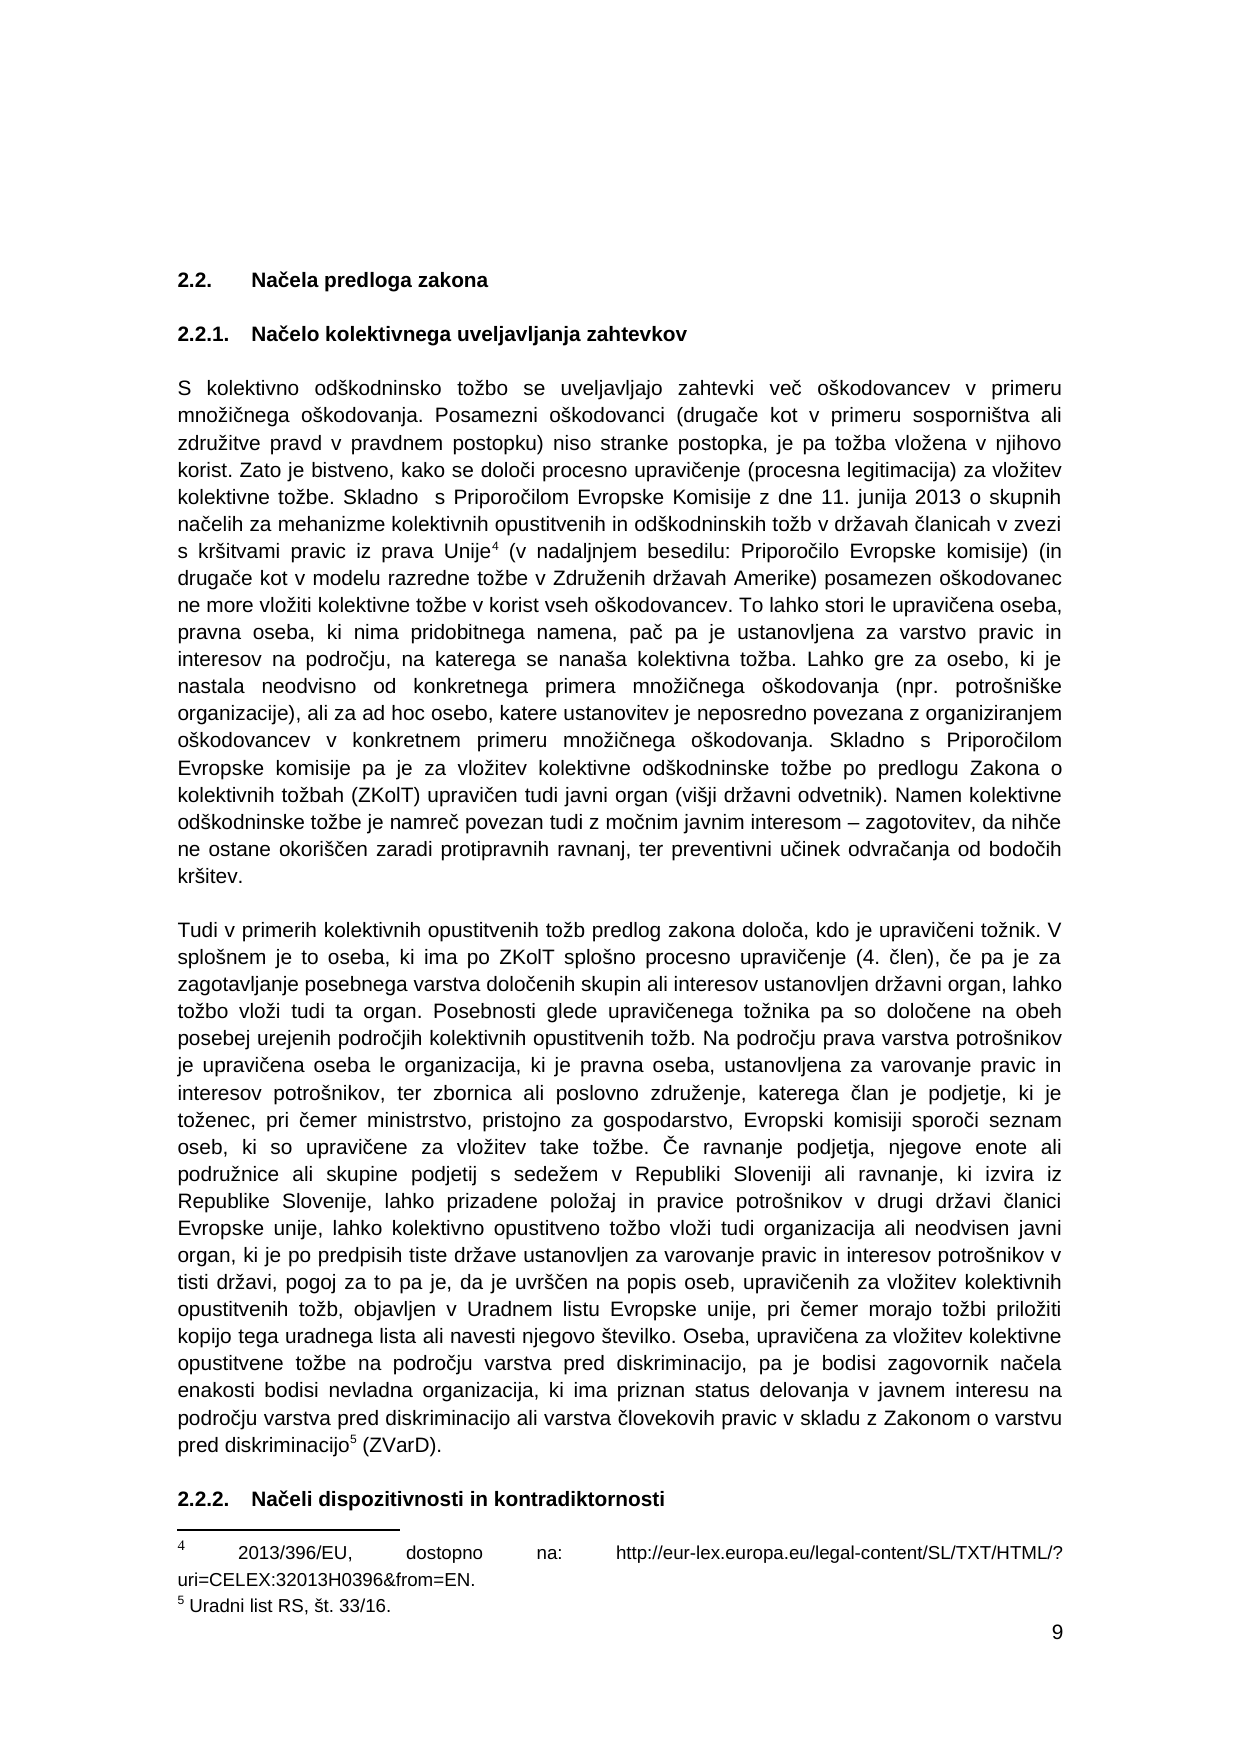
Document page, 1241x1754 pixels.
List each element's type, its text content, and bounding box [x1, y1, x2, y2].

text 2.2.2. Načeli dispozitivnosti in kontradiktornosti [177, 1484, 1063, 1512]
text 2.2. Načela predloga zakona [177, 266, 1063, 293]
text Tudi v primerih kolektivnih opustitvenih tožb predlog zakona določa, kdo je upravičeni tožnik. V splošnem je to oseba, ki ima po ZKolT splošno procesno upravičenje (4. člen), če pa je za zagotavljanje posebnega varstva določenih skupin ali interesov ustanovljen državni organ, lahko tožbo vloži tudi ta organ. Posebnosti glede upravičenega tožnika pa so določene na obeh posebej urejenih področjih kolektivnih opustitvenih tožb. Na področju prava varstva potrošnikov je upravičena oseba le organizacija, ki je pravna oseba, ustanovljena za varovanje pravic in interesov potrošnikov, ter zbornica ali poslovno združenje, katerega član je podjetje, ki je toženec, pri čemer ministrstvo, pristojno za gospodarstvo, Evropski komisiji sporoči seznam oseb, ki so upravičene za vložitev take tožbe. Če ravnanje podjetja, njegove enote ali podružnice ali skupine podjetij s sedežem v Republiki Sloveniji ali ravnanje, ki izvira iz Republike Slovenije, lahko prizadene položaj in pravice potrošnikov v drugi državi članici Evropske unije, lahko kolektivno opustitveno tožbo vloži tudi organizacija ali neodvisen javni organ, ki je po predpisih tiste države ustanovljen za varovanje pravic in interesov potrošnikov v tisti državi, pogoj za to pa je, da je uvrščen na popis oseb, upravičenih za vložitev kolektivnih opustitvenih tožb, objavljen v Uradnem listu Evropske unije, pri čemer morajo tožbi priložiti kopijo tega uradnega lista ali navesti njegovo številko. Oseba, upravičena za vložitev kolektivne opustitvene tožbe na področju varstva pred diskriminacijo, pa je bodisi zagovornik načela enakosti bodisi nevladna organizacija, ki ima priznan status delovanja v javnem interesu na področju varstva pred diskriminacijo ali varstva človekovih pravic v skladu z Zakonom o varstvu pred diskriminacijo (ZVarD). [177, 916, 1063, 1457]
text S kolektivno odškodninsko tožbo se uveljavljajo zahtevki več oškodovancev v primeru množičnega oškodovanja. Posamezni oškodovanci (drugače kot v primeru sosporništva ali združitve pravd v pravdnem postopku) niso stranke postopka, je pa tožba vložena v njihovo korist. Zato je bistveno, kako se določi procesno upravičenje (procesna legitimacija) za vložitev kolektivne tožbe. Skladno s Priporočilom Evropske Komisije z dne 11. junija 2013 o skupnih načelih za mehanizme kolektivnih opustitvenih in odškodninskih tožb v državah članicah v zvezi s kršitvami pravic iz prava Unije (v nadaljnjem besedilu: Priporočilo Evropske komisije) (in drugače kot v modelu razredne tožbe v Združenih državah Amerike) posamezen oškodovanec ne more vložiti kolektivne tožbe v korist vseh oškodovancev. To lahko stori le upravičena oseba, pravna oseba, ki nima pridobitnega namena, pač pa je ustanovljena za varstvo pravic in interesov na področju, na katerega se nanaša kolektivna tožba. Lahko gre za osebo, ki je nastala neodvisno od konkretnega primera množičnega oškodovanja (npr. potrošniške organizacije), ali za ad hoc osebo, katere ustanovitev je neposredno povezana z organiziranjem oškodovancev v konkretnem primeru množičnega oškodovanja. Skladno s Priporočilom Evropske komisije pa je za vložitev kolektivne odškodninske tožbe po predlogu Zakona o kolektivnih tožbah (ZKolT) upravičen tudi javni organ (višji državni odvetnik). Namen kolektivne odškodninske tožbe je namreč povezan tudi z močnim javnim interesom – zagotovitev, da nihče ne ostane okoriščen zaradi protipravnih ravnanj, ter preventivni učinek odvračanja od bodočih kršitev. [177, 374, 1063, 889]
text 2.2.1. Načelo kolektivnega uveljavljanja zahtevkov [177, 320, 1063, 347]
